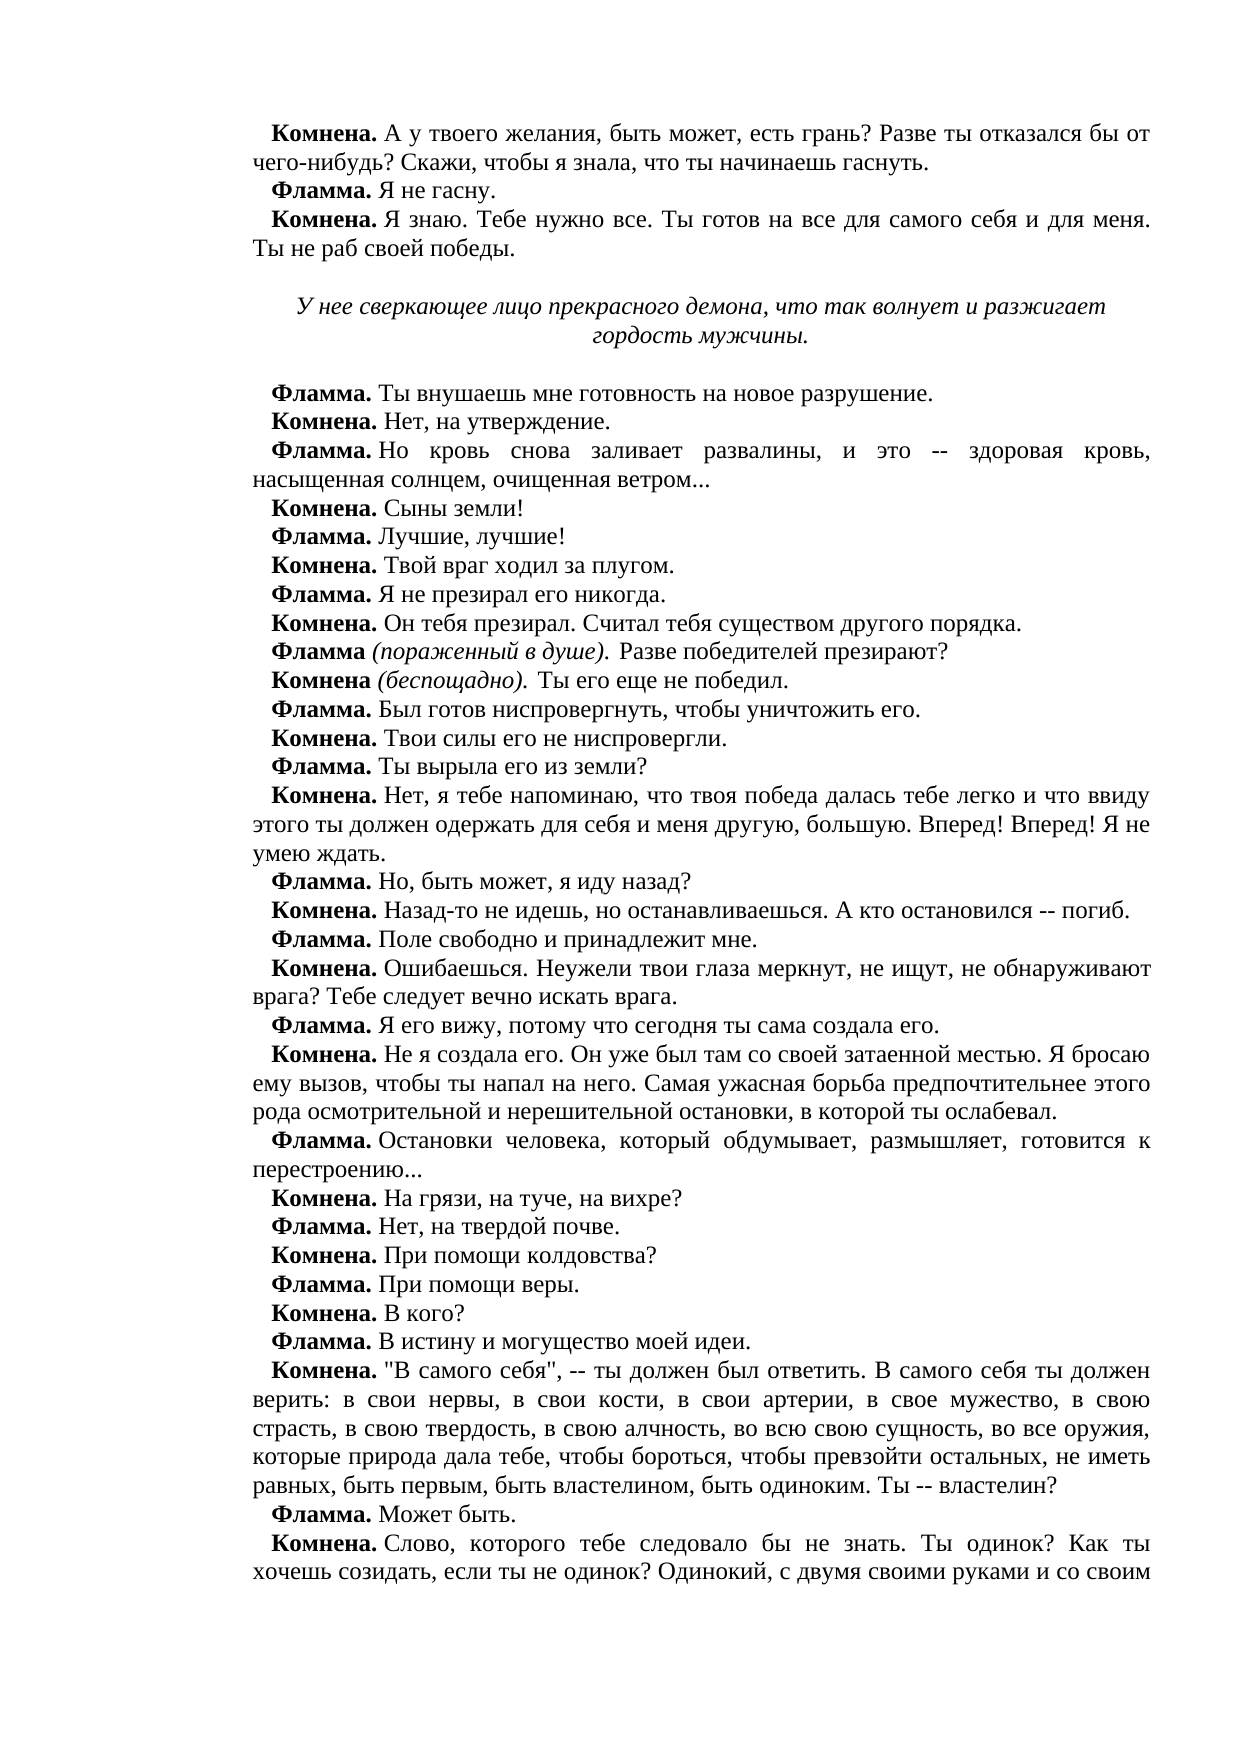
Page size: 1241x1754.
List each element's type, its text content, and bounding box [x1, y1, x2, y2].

text Фламма. В истину и могущество моей идеи. [252, 1326, 1152, 1355]
text Фламма. Но, быть может, я иду назад? [252, 866, 1152, 895]
text Фламма. Остановки человека, который обдумывает, размышляет, готовится к перестроению... [252, 1125, 1152, 1183]
text Комнена. В кого? [252, 1298, 1152, 1326]
text Комнена. Не я создала его. Он уже был там со своей затаенной местью. Я бросаю ему вызов, чтобы ты напал на него. Самая ужасная борьба предпочтительнее этого рода осмотрительной и нерешительной остановки, в которой ты ослабевал. [252, 1039, 1152, 1125]
text Фламма. Но кровь снова заливает развалины, и это -- здоровая кровь, насыщенная солнцем, очищенная ветром... [252, 435, 1152, 493]
text Комнена. Он тебя презирал. Считал тебя существом другого порядка. [252, 608, 1152, 636]
text Комнена. Я знаю. Тебе нужно все. Ты готов на все для самого себя и для меня. Ты не раб своей победы. [252, 204, 1152, 262]
text Фламма. Поле свободно и принадлежит мне. [252, 924, 1152, 953]
text Комнена. На грязи, на туче, на вихре? [252, 1183, 1152, 1211]
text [252, 1528, 1152, 1585]
text Фламма. Нет, на твердой почве. [252, 1211, 1152, 1240]
text Комнена. Нет, на утверждение. [252, 406, 1152, 435]
text Фламма. Я не гасну. [252, 176, 1152, 204]
text Комнена. Ошибаешься. Неужели твои глаза меркнут, не ищут, не обнаруживают врага? Тебе следует вечно искать врага. [252, 953, 1152, 1010]
text Фламма. При помощи веры. [252, 1269, 1152, 1298]
text Фламма. Ты вырыла его из земли? [252, 751, 1152, 780]
text Фламма. Я его вижу, потому что сегодня ты сама создала его. [252, 1010, 1152, 1039]
text Комнена. Назад-то не идешь, но останавливаешься. А кто остановился -- погиб. [252, 895, 1152, 924]
text Фламма. Лучшие, лучшие! [252, 521, 1152, 550]
text Фламма (пораженный в душе). Разве победителей презирают? [252, 636, 1152, 665]
text Комнена. Сыны земли! [252, 493, 1152, 521]
text У нее сверкающее лицо прекрасного демона, что так волнует и разжигает гордость мужчины. [252, 291, 1152, 348]
text Комнена. Нет, я тебе напоминаю, что твоя победа далась тебе легко и что ввиду этого ты должен одержать для себя и меня другую, большую. Вперед! Вперед! Я не умею ждать. [252, 780, 1152, 866]
text Комнена. "В самого себя", -- ты должен был ответить. В самого себя ты должен верить: в свои нервы, в свои кости, в свои артерии, в свое мужество, в свою страсть, в свою твердость, в свою алчность, во всю свою сущность, во все оружия, которые природа дала тебе, чтобы бороться, чтобы превзойти остальных, не иметь равных, быть первым, быть властелином, быть одиноким. Ты -- властелин? [252, 1355, 1152, 1499]
text Комнена (беспощадно). Ты его еще не победил. [252, 665, 1152, 694]
text Комнена. Твои силы его не ниспровергли. [252, 723, 1152, 751]
text Фламма. Ты внушаешь мне готовность на новое разрушение. [252, 378, 1152, 406]
text Фламма. Может быть. [252, 1499, 1152, 1528]
text Комнена. Твой враг ходил за плугом. [252, 550, 1152, 579]
text Комнена. При помощи колдовства? [252, 1240, 1152, 1269]
text Фламма. Был готов ниспровергнуть, чтобы уничтожить его. [252, 694, 1152, 723]
text Фламма. Я не презирал его никогда. [252, 579, 1152, 608]
text Комнена. А у твоего желания, быть может, есть грань? Разве ты отказался бы от чего-нибудь? Скажи, чтобы я знала, что ты начинаешь гаснуть. [252, 118, 1152, 176]
